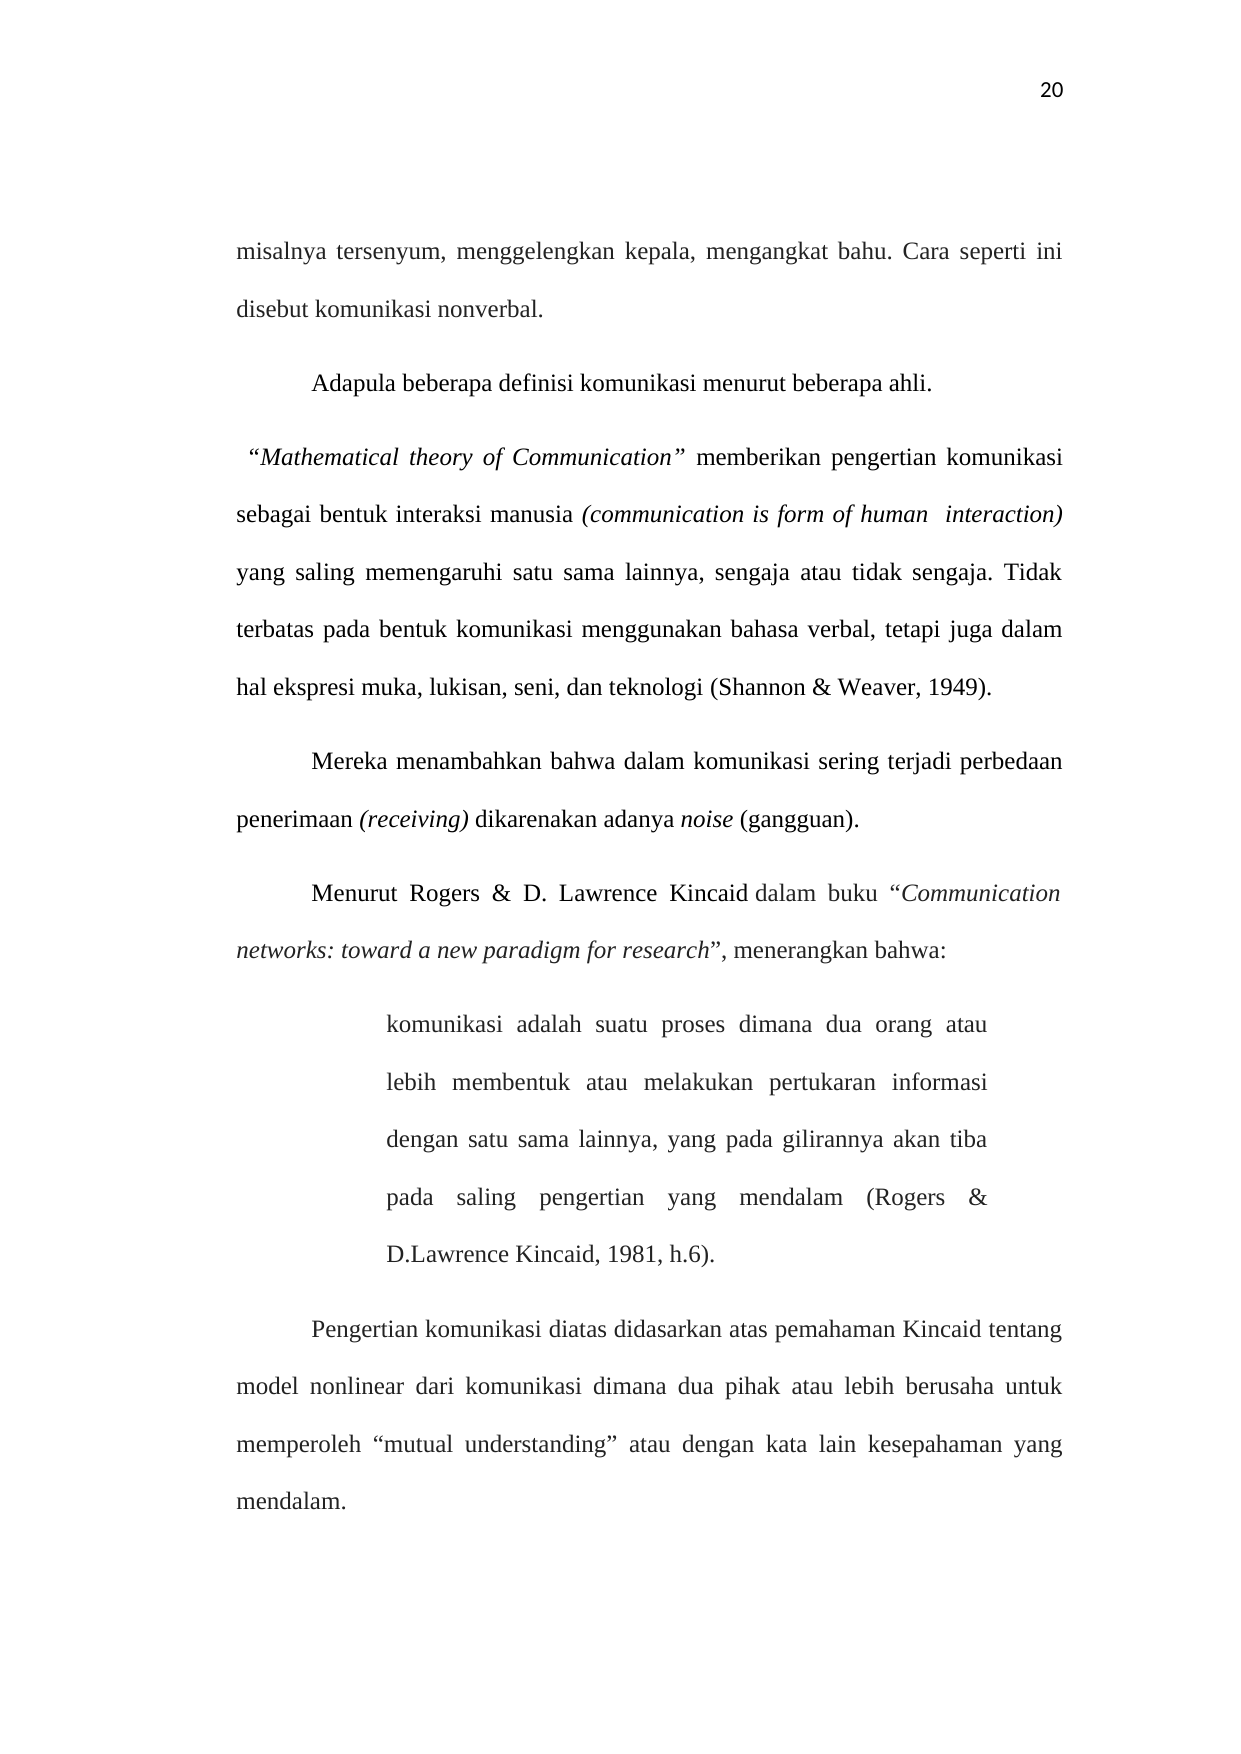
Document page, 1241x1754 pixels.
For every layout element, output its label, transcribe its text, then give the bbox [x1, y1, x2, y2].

text Pengertian komunikasi diatas didasarkan atas pemahaman Kincaid tentang model nonlinear dari komunikasi dimana dua pihak atau lebih berusaha untuk memperoleh “mutual understanding” atau dengan kata lain kesepahaman yang mendalam. [236, 1314, 1063, 1515]
text Adapula beberapa definisi komunikasi menurut beberapa ahli. [236, 368, 1063, 397]
text komunikasi adalah suatu proses dimana dua orang atau lebih membentuk atau melakukan pertukaran informasi dengan satu sama lainnya, yang pada gilirannya akan tiba pada saling pengertian yang mendalam (Rogers & D.Lawrence Kincaid, 1981, h.6). [386, 1009, 988, 1268]
text Mereka menambahkan bahwa dalam komunikasi sering terjadi perbedaan penerimaan (receiving) dikarenakan adanya noise (gangguan). [236, 746, 1063, 832]
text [236, 265, 1063, 322]
text Menurut Rogers & D. Lawrence Kincaid dalam buku “Communication networks: toward a new paradigm for research”, menerangkan bahwa: [236, 878, 1063, 964]
text “Mathematical theory of Communication” memberikan pengertian komunikasi sebagai bentuk interaksi manusia (communication is form of human interaction) yang saling memengaruhi satu sama lainnya, sengaja atau tidak sengaja. Tidak terbatas pada bentuk komunikasi menggunakan bahasa verbal, tetapi juga dalam hal ekspresi muka, lukisan, seni, dan teknologi (Shannon & Weaver, 1949). [236, 442, 1063, 701]
